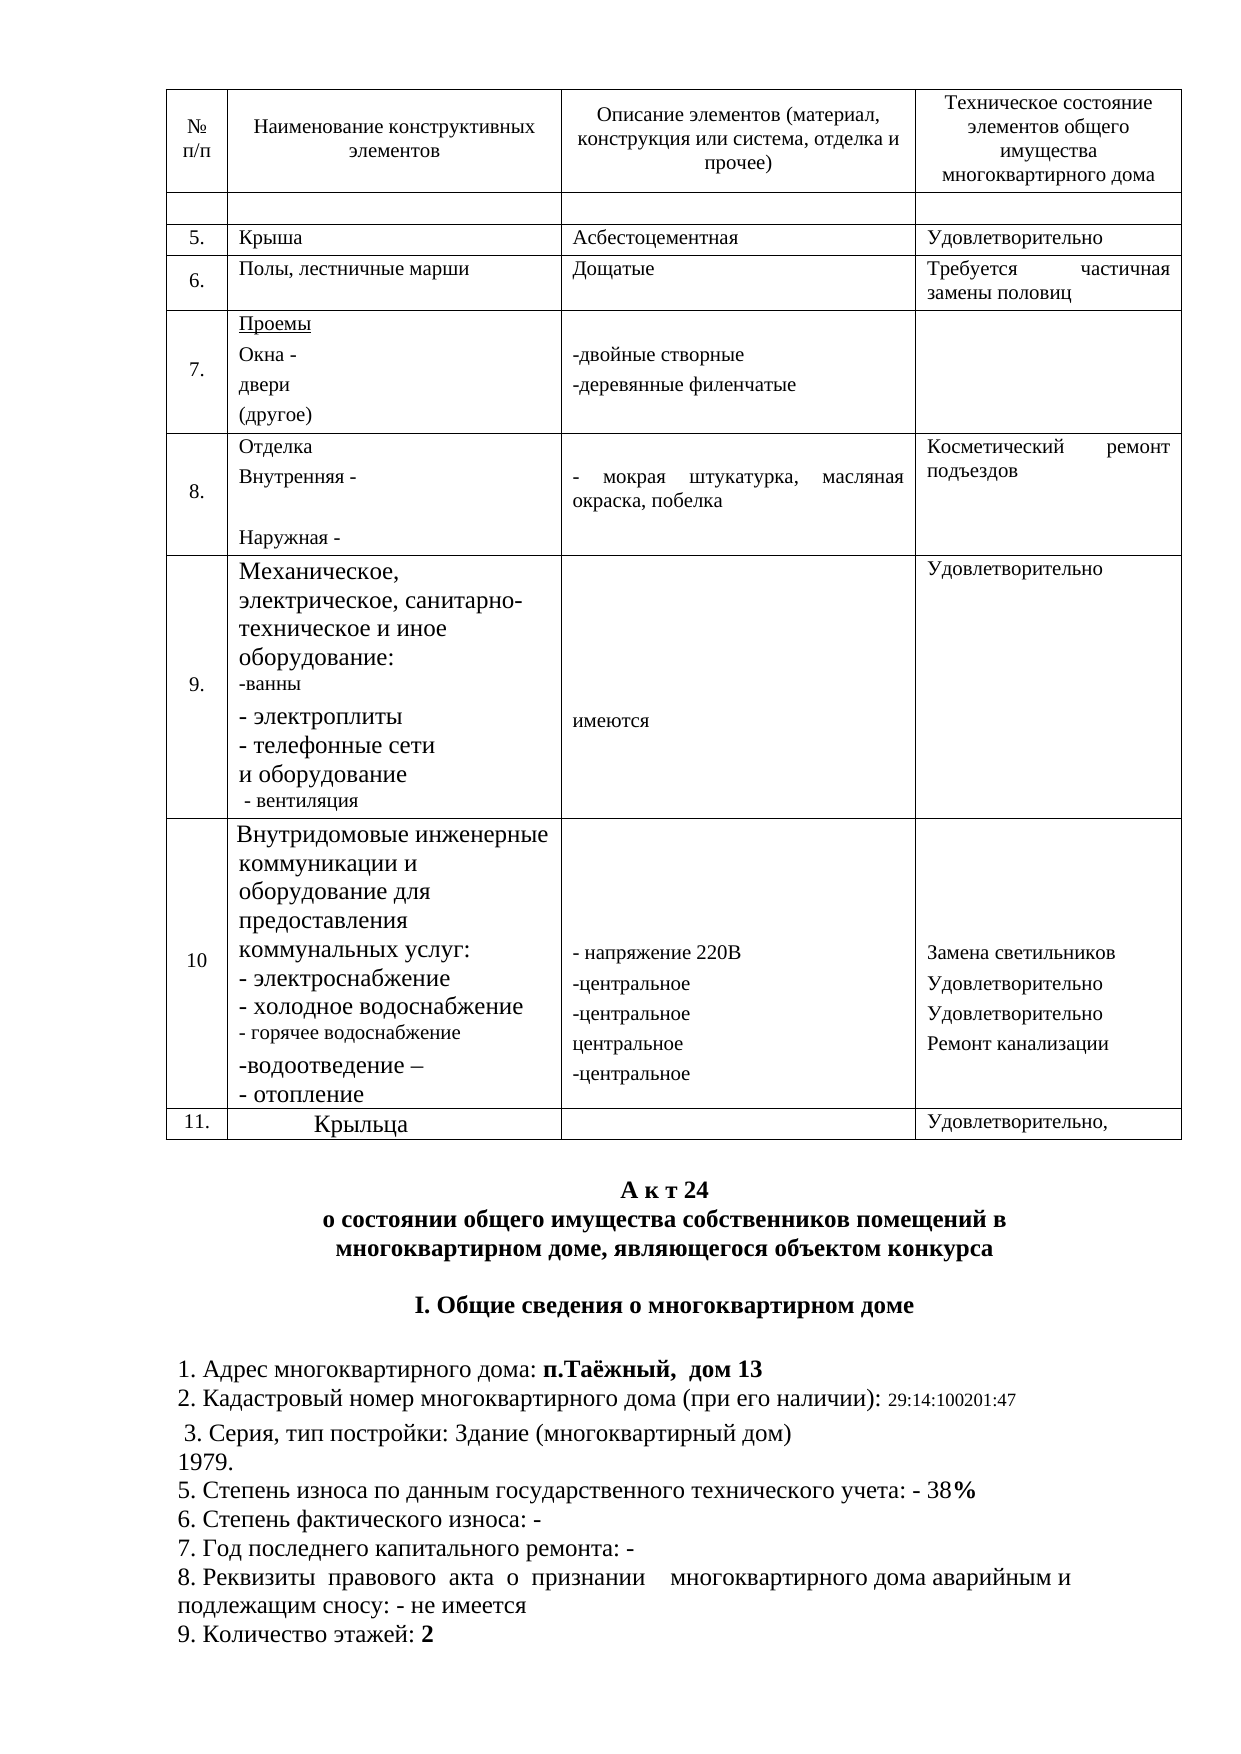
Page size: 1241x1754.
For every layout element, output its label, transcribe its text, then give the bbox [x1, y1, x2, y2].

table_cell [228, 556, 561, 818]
text 5. Степень износа по данным государственного технического учета: - 38% [177, 1475, 1152, 1504]
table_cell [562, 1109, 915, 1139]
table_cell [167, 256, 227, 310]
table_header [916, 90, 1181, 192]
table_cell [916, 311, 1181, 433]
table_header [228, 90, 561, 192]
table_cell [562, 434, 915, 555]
text 1. Адрес многоквартирного дома: п.Таёжный, дом 13 [177, 1354, 1152, 1383]
text 8. Реквизиты правового акта о признании многоквартирного дома аварийным и подлежащим сносу: - не имеется [177, 1562, 1152, 1619]
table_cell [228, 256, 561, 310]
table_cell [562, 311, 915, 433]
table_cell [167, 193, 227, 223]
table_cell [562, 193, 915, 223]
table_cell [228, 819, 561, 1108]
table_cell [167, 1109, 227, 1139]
text 9. Количество этажей: 2 [177, 1619, 1152, 1648]
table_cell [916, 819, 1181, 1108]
text 1979. [177, 1447, 1152, 1475]
text 2. Кадастровый номер многоквартирного дома (при его наличии): 29:14:100201:47 [177, 1383, 1152, 1412]
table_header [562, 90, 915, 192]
text 6. Степень фактического износа: - [177, 1504, 1152, 1533]
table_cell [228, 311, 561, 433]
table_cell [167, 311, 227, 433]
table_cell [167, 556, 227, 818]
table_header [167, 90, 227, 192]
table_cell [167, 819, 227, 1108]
text многоквартирном доме, являющегося объектом конкурса [177, 1233, 1152, 1262]
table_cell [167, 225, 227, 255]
text А к т 24 [177, 1175, 1152, 1204]
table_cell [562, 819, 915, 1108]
text 3. Серия, тип постройки: Здание (многоквартирный дом) [177, 1418, 1152, 1447]
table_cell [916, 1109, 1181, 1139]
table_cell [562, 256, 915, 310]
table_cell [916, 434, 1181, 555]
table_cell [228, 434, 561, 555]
text о состоянии общего имущества собственников помещений в [177, 1204, 1152, 1233]
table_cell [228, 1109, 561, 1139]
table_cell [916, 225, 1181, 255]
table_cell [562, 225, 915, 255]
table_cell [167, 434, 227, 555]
text 7. Год последнего капитального ремонта: - [177, 1533, 1152, 1562]
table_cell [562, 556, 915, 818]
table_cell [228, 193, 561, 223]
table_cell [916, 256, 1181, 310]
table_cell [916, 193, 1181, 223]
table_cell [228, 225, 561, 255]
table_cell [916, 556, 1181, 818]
text I. Общие сведения о многоквартирном доме [177, 1290, 1152, 1319]
